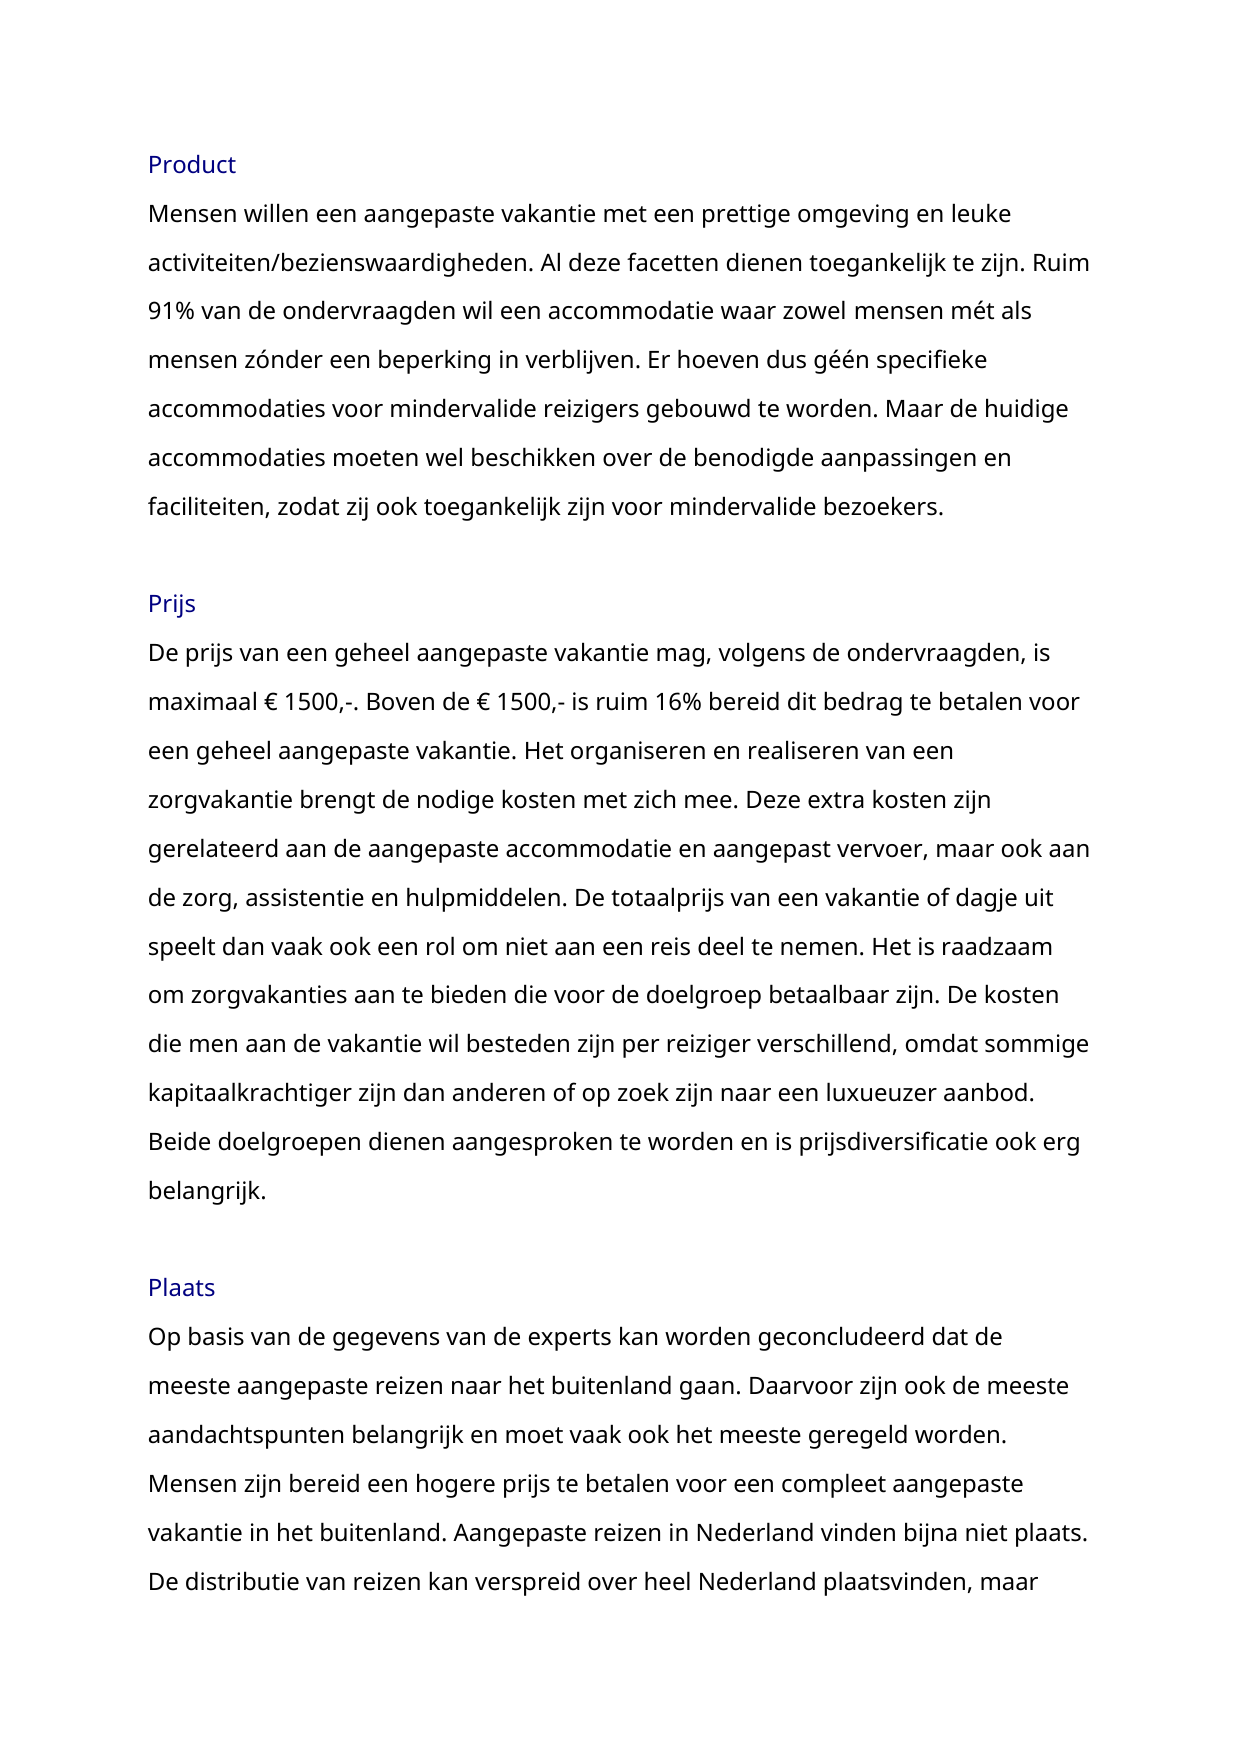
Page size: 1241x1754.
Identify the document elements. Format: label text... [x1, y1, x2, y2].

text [148, 1320, 1093, 1597]
text Mensen willen een aangepaste vakantie met een prettige omgeving en leuke activiteiten/bezienswaardigheden. Al deze facetten dienen toegankelijk te zijn. Ruim 91% van de ondervraagden wil een accommodatie waar zowel mensen mét als mensen zónder een beperking in verblijven. Er hoeven dus géén specifieke accommodaties voor mindervalide reizigers gebouwd te worden. Maar de huidige accommodaties moeten wel beschikken over de benodigde aanpassingen en faciliteiten, zodat zij ook toegankelijk zijn voor mindervalide bezoekers. [148, 196, 1093, 522]
text Prijs [148, 587, 1093, 620]
text De prijs van een geheel aangepaste vakantie mag, volgens de ondervraagden, is maximaal € 1500,-. Boven de € 1500,- is ruim 16% bereid dit bedrag te betalen voor een geheel aangepaste vakantie. Het organiseren en realiseren van een zorgvakantie brengt de nodige kosten met zich mee. Deze extra kosten zijn gerelateerd aan de aangepaste accommodatie en aangepast vervoer, maar ook aan de zorg, assistentie en hulpmiddelen. De totaalprijs van een vakantie of dagje uit speelt dan vaak ook een rol om niet aan een reis deel te nemen. Het is raadzaam om zorgvakanties aan te bieden die voor de doelgroep betaalbaar zijn. De kosten die men aan de vakantie wil besteden zijn per reiziger verschillend, omdat sommige kapitaalkrachtiger zijn dan anderen of op zoek zijn naar een luxueuzer aanbod. Beide doelgroepen dienen aangesproken te worden en is prijsdiversificatie ook erg belangrijk. [148, 636, 1093, 1206]
text Plaats [148, 1271, 1093, 1304]
text Product [148, 148, 1093, 180]
